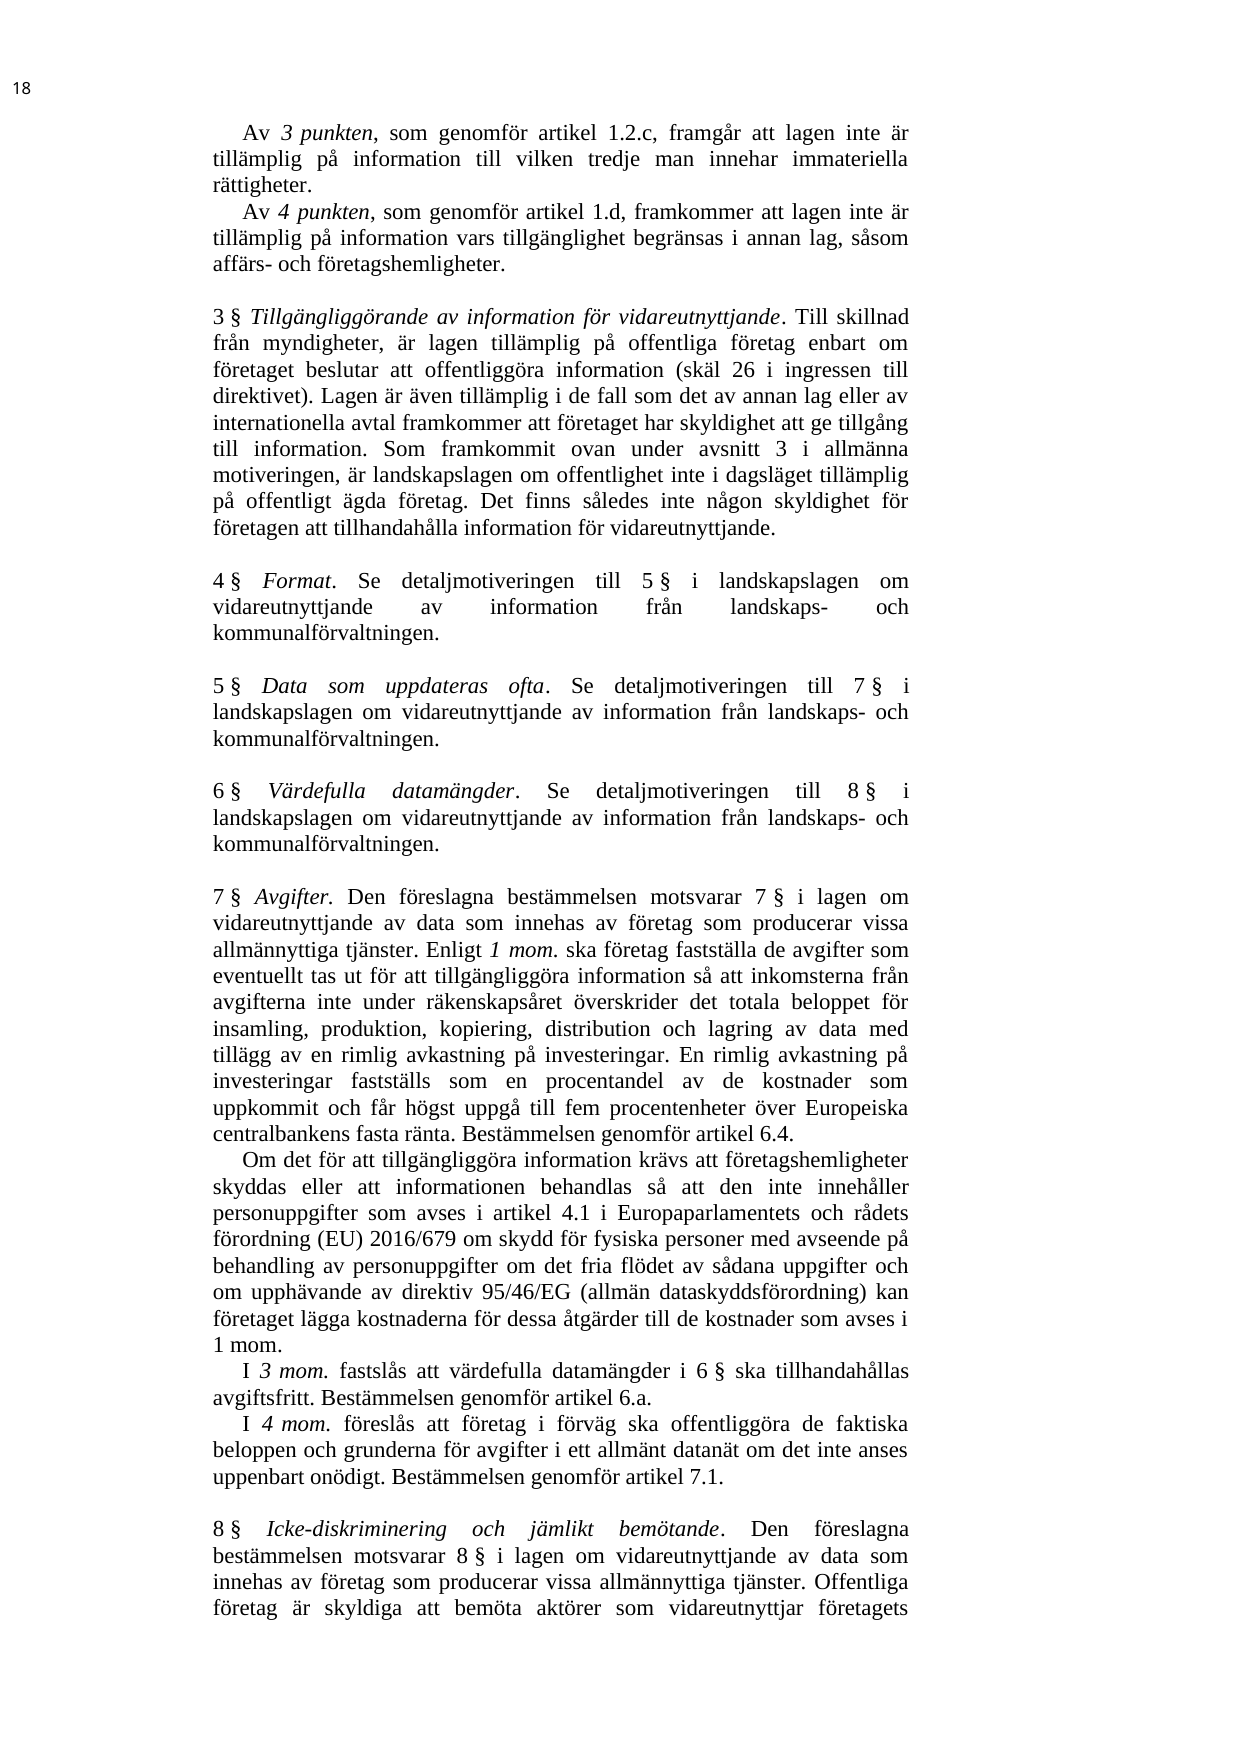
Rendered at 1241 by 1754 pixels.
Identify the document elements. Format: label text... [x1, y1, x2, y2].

text Om det för att tillgängliggöra information krävs att företagshemligheter skyddas eller att informationen behandlas så att den inte innehåller personuppgifter som avses i artikel 4.1 i Europaparlamentets och rådets förordning (EU) 2016/679 om skydd för fysiska personer med avseende på behandling av personuppgifter om det fria flödet av sådana uppgifter och om upphävande av direktiv 95/46/EG (allmän dataskyddsförordning) kan företaget lägga kostnaderna för dessa åtgärder till de kostnader som avses i 1 mom. [213, 1146, 909, 1357]
text Av 3 punkten, som genomför artikel 1.2.c, framgår att lagen inte är tillämplig på information till vilken tredje man innehar immateriella rättigheter. [213, 119, 909, 198]
text I 4 mom. föreslås att företag i förväg ska offentliggöra de faktiska beloppen och grunderna för avgifter i ett allmänt datanät om det inte anses uppenbart onödigt. Bestämmelsen genomför artikel 7.1. [213, 1410, 909, 1489]
text 4 § Format. Se detaljmotiveringen till 5 § i landskapslagen om vidareutnyttjande av information från landskaps- och kommunalförvaltningen. [213, 567, 909, 646]
text 6 § Värdefulla datamängder. Se detaljmotiveringen till 8 § i landskapslagen om vidareutnyttjande av information från landskaps- och kommunalförvaltningen. [213, 777, 909, 857]
text I 3 mom. fastslås att värdefulla datamängder i 6 § ska tillhandahållas avgiftsfritt. Bestämmelsen genomför artikel 6.a. [213, 1357, 909, 1410]
text 7 § Avgifter. Den föreslagna bestämmelsen motsvarar 7 § i lagen om vidareutnyttjande av data som innehas av företag som producerar vissa allmännyttiga tjänster. Enligt 1 mom. ska företag fastställa de avgifter som eventuellt tas ut för att tillgängliggöra information så att inkomsterna från avgifterna inte under räkenskapsåret överskrider det totala beloppet för insamling, produktion, kopiering, distribution och lagring av data med tillägg av en rimlig avkastning på investeringar. En rimlig avkastning på investeringar fastställs som en procentandel av de kostnader som uppkommit och får högst uppgå till fem procentenheter över Europeiska centralbankens fasta ränta. Bestämmelsen genomför artikel 6.4. [213, 883, 909, 1146]
text 5 § Data som uppdateras ofta. Se detaljmotiveringen till 7 § i landskapslagen om vidareutnyttjande av information från landskaps- och kommunalförvaltningen. [213, 672, 909, 751]
text Av 4 punkten, som genomför artikel 1.d, framkommer att lagen inte är tillämplig på information vars tillgänglighet begränsas i annan lag, såsom affärs- och företagshemligheter. [213, 198, 909, 277]
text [213, 1515, 909, 1621]
text 3 § Tillgängliggörande av information för vidareutnyttjande. Till skillnad från myndigheter, är lagen tillämplig på offentliga företag enbart om företaget beslutar att offentliggöra information (skäl 26 i ingressen till direktivet). Lagen är även tillämplig i de fall som det av annan lag eller av internationella avtal framkommer att företaget har skyldighet att ge tillgång till information. Som framkommit ovan under avsnitt 3 i allmänna motiveringen, är landskapslagen om offentlighet inte i dagsläget tillämplig på offentligt ägda företag. Det finns således inte någon skyldighet för företagen att tillhandahålla information för vidareutnyttjande. [213, 303, 909, 540]
